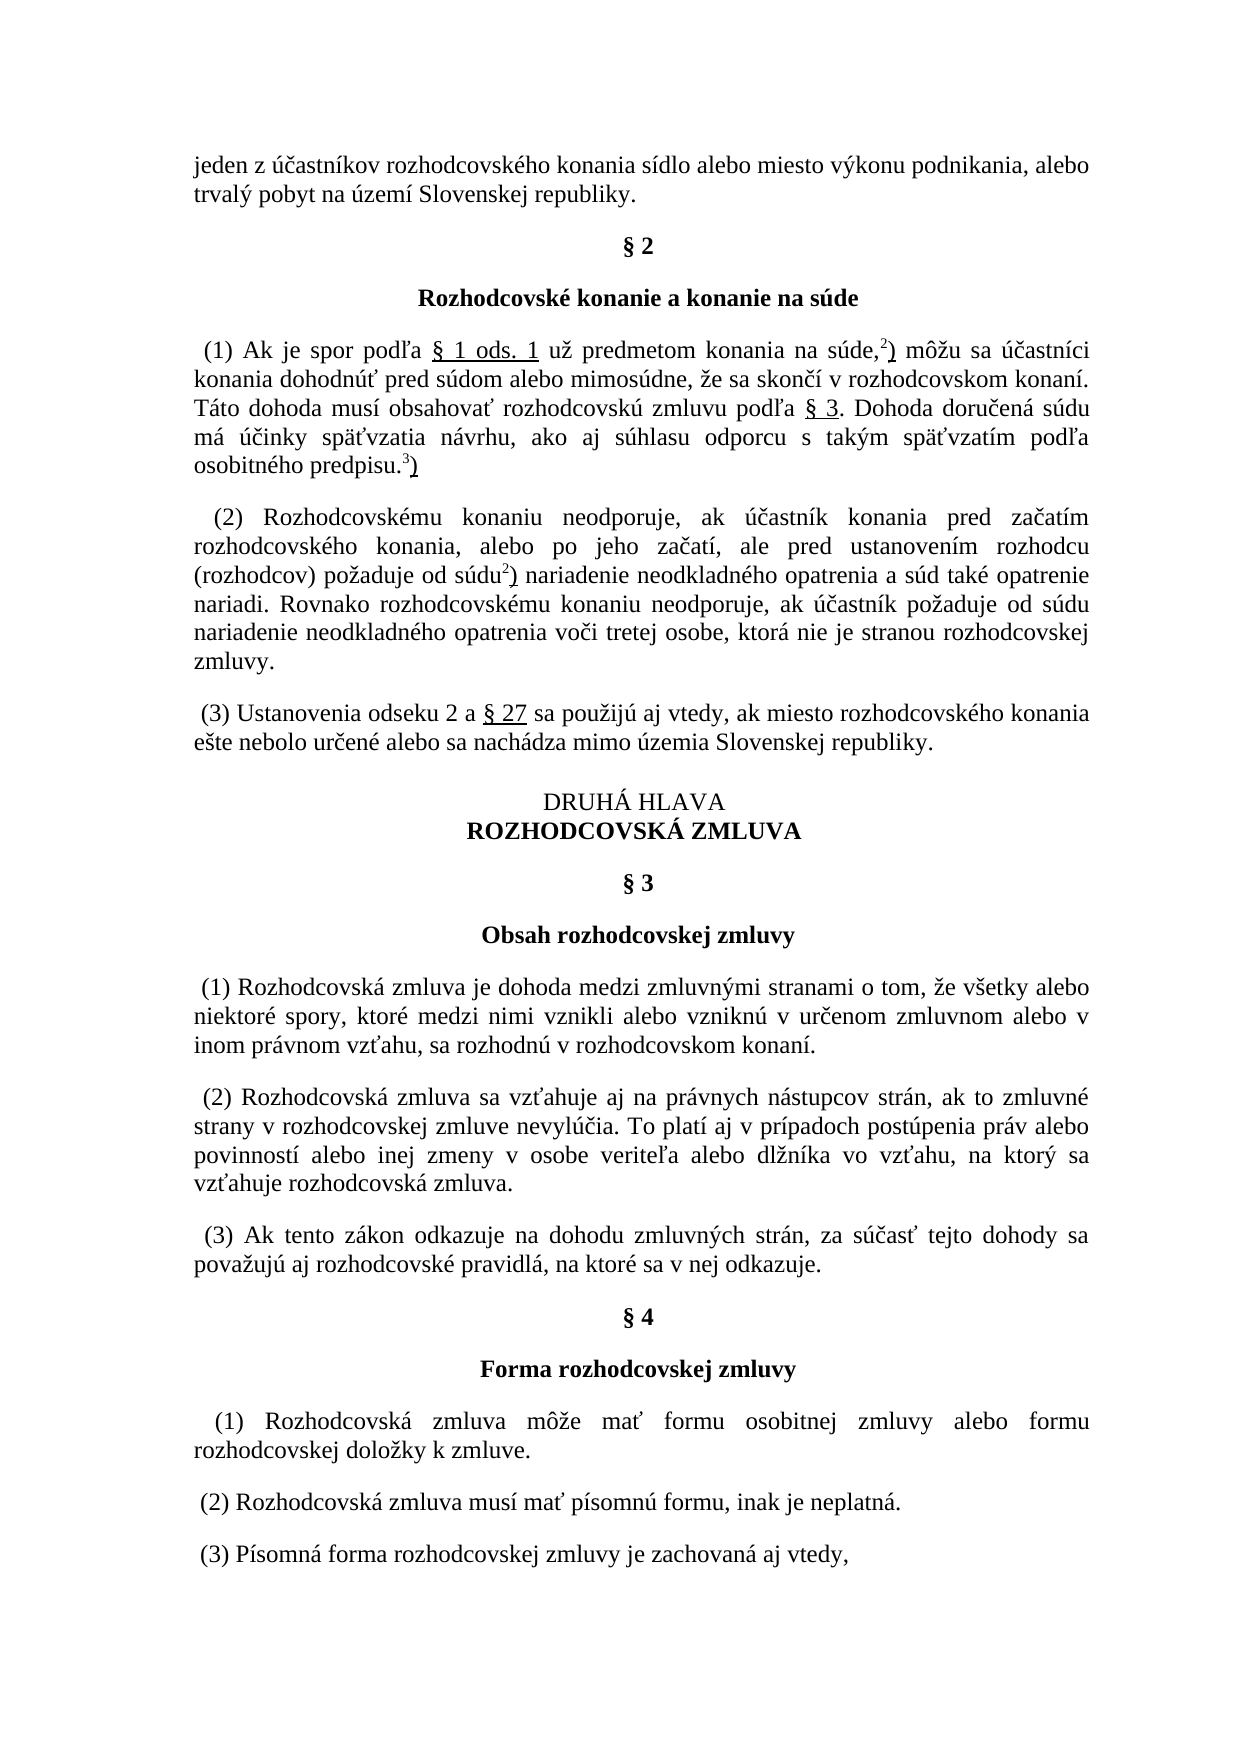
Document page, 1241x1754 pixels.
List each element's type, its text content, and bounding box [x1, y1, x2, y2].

text (1) Rozhodcovská zmluva môže mať formu osobitnej zmluvy alebo formu rozhodcovskej doložky k zmluve. [194, 1406, 1090, 1463]
text § 2 [186, 231, 1090, 260]
text Forma rozhodcovskej zmluvy [186, 1354, 1090, 1382]
text (2) Rozhodcovská zmluva sa vzťahuje aj na právnych nástupcov strán, ak to zmluvné strany v rozhodcovskej zmluve nevylúčia. To platí aj v prípadoch postúpenia práv alebo povinností alebo inej zmeny v osobe veriteľa alebo dlžníka vo vzťahu, na ktorý sa vzťahuje rozhodcovská zmluva. [194, 1082, 1090, 1197]
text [194, 150, 1090, 207]
text ROZHODCOVSKÁ ZMLUVA [178, 816, 1090, 845]
text (3) Ustanovenia odseku 2 a § 27 sa použijú aj vtedy, ak miesto rozhodcovského konania ešte nebolo určené alebo sa nachádza mimo územia Slovenskej republiky. [194, 698, 1090, 756]
text (2) Rozhodcovská zmluva musí mať písomnú formu, inak je neplatná. [194, 1487, 1090, 1516]
text DRUHÁ HLAVA [178, 787, 1090, 816]
text (1) Rozhodcovská zmluva je dohoda medzi zmluvnými stranami o tom, že všetky alebo niektoré spory, ktoré medzi nimi vznikli alebo vzniknú v určenom zmluvnom alebo v inom právnom vzťahu, sa rozhodnú v rozhodcovskom konaní. [194, 972, 1090, 1059]
text Obsah rozhodcovskej zmluvy [186, 920, 1090, 949]
text (1) Ak je spor podľa § 1 ods. 1 už predmetom konania na súde,2) môžu sa účastníci konania dohodnúť pred súdom alebo mimosúdne, že sa skončí v rozhodcovskom konaní. Táto dohoda musí obsahovať rozhodcovskú zmluvu podľa § 3. Dohoda doručená súdu má účinky späťvzatia návrhu, ako aj súhlasu odporcu s takým späťvzatím podľa osobitného predpisu.3) [194, 335, 1090, 479]
text (3) Ak tento zákon odkazuje na dohodu zmluvných strán, za súčasť tejto dohody sa považujú aj rozhodcovské pravidlá, na ktoré sa v nej odkazuje. [194, 1221, 1090, 1278]
text (3) Písomná forma rozhodcovskej zmluvy je zachovaná aj vtedy, [194, 1539, 1090, 1568]
text § 3 [186, 868, 1090, 897]
text § 4 [186, 1302, 1090, 1330]
text Rozhodcovské konanie a konanie na súde [186, 283, 1090, 312]
text (2) Rozhodcovskému konaniu neodporuje, ak účastník konania pred začatím rozhodcovského konania, alebo po jeho začatí, ale pred ustanovením rozhodcu (rozhodcov) požaduje od súdu2) nariadenie neodkladného opatrenia a súd také opatrenie nariadi. Rovnako rozhodcovskému konaniu neodporuje, ak účastník požaduje od súdu nariadenie neodkladného opatrenia voči tretej osobe, ktorá nie je stranou rozhodcovskej zmluvy. [194, 502, 1090, 675]
